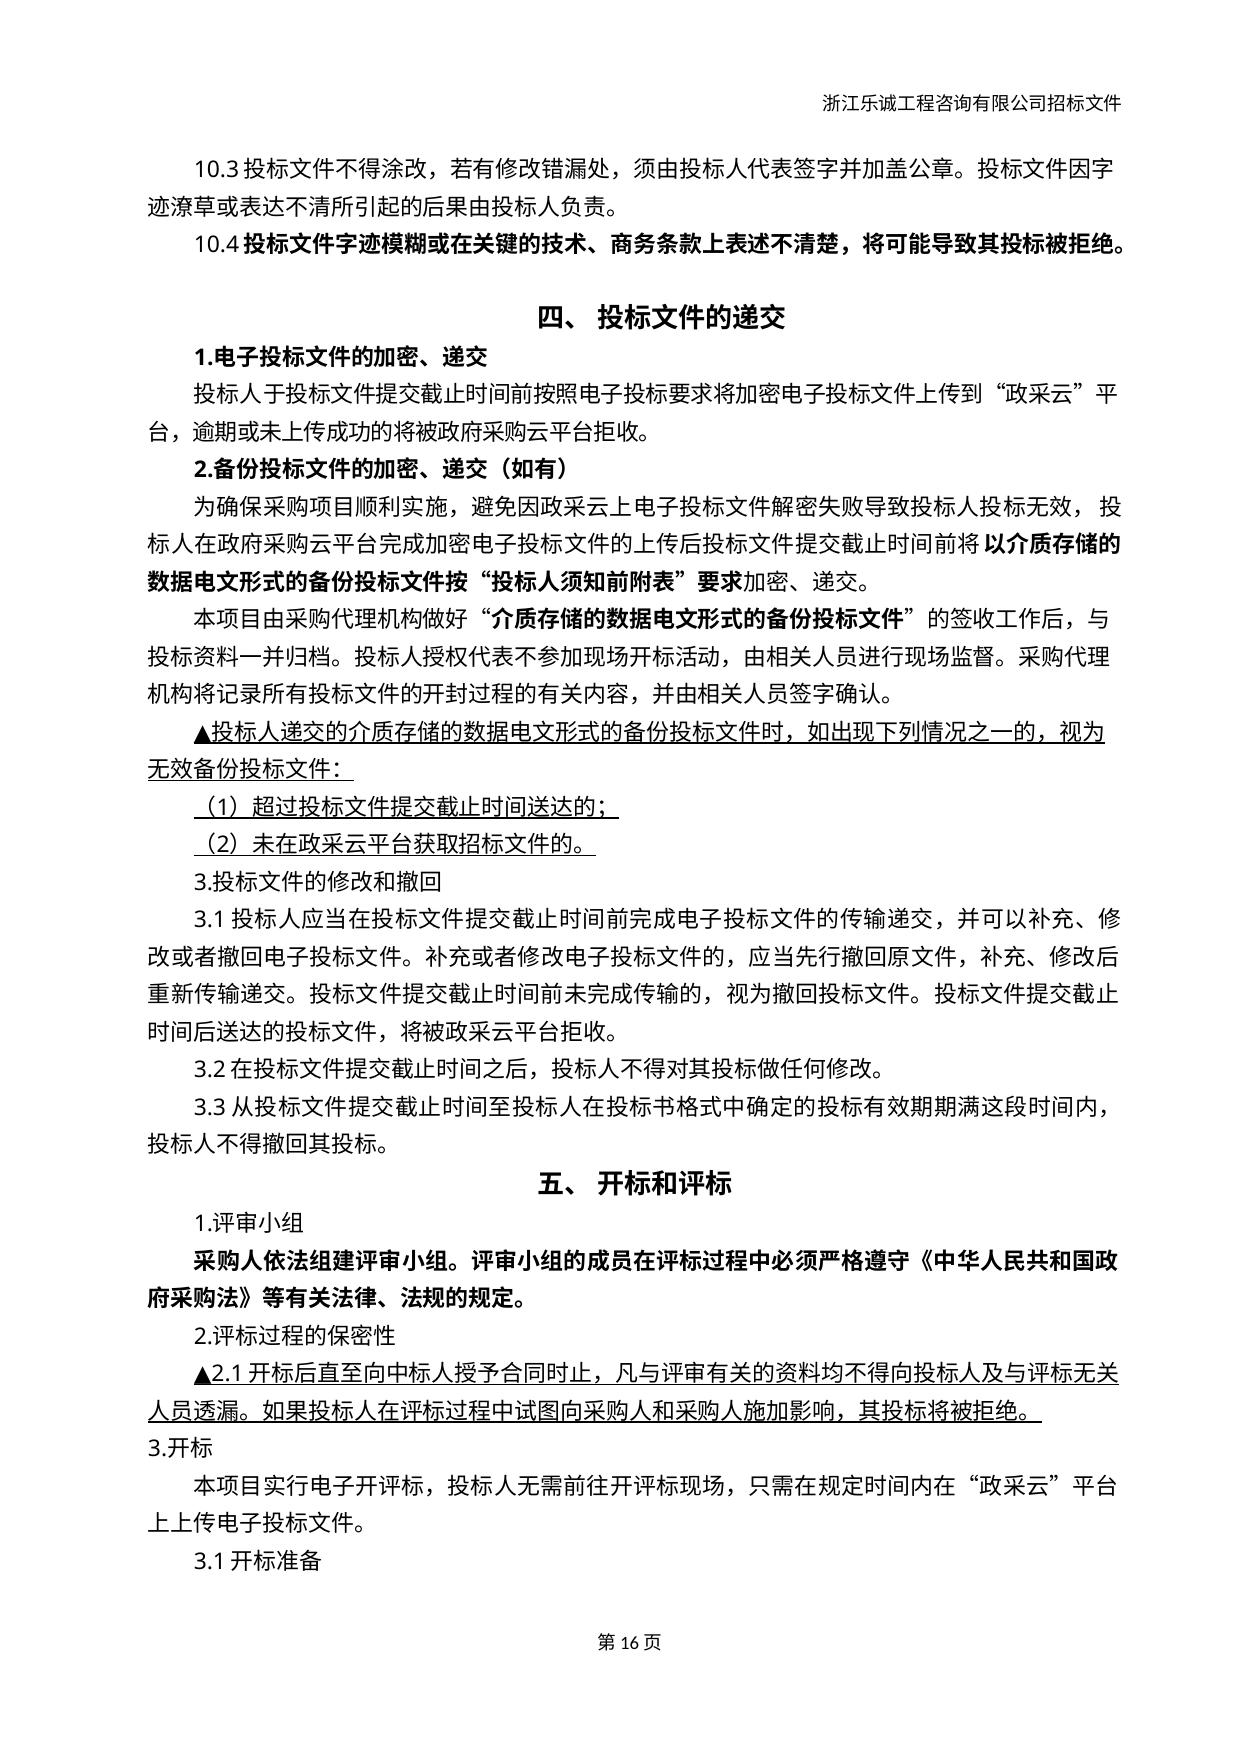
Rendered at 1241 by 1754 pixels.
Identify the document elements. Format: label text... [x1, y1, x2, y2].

text 2.备份投标文件的加密、递交（如有） [148, 448, 1122, 485]
text 四、 投标文件的递交 [148, 298, 1122, 335]
text 本项目实行电子开评标，投标人无需前往开评标现场，只需在规定时间内在“政采云”平台上上传电子投标文件。 [148, 1464, 1122, 1539]
text 五、 开标和评标 [148, 1160, 1122, 1202]
text 3.3从投标文件提交截止时间至投标人在投标书格式中确定的投标有效期期满这段时间内，投标人不得撤回其投标。 [148, 1085, 1122, 1160]
text 采购人依法组建评审小组。评审小组的成员在评标过程中必须严格遵守《中华人民共和国政府采购法》等有关法律、法规的规定。 [148, 1239, 1122, 1314]
text 3.开标 [148, 1427, 1122, 1464]
text 为确保采购项目顺利实施，避免因政采云上电子投标文件解密失败导致投标人投标无效，投标人在政府采购云平台完成加密电子投标文件的上传后投标文件提交截止时间前将以介质存储的数据电文形式的备份投标文件按“投标人须知前附表”要求加密、递交。 [148, 485, 1122, 598]
text 10.4投标文件字迹模糊或在关键的技术、商务条款上表述不清楚，将可能导致其投标被拒绝。 [148, 223, 1122, 260]
text 2.评标过程的保密性 [148, 1314, 1122, 1352]
text 3.1投标人应当在投标文件提交截止时间前完成电子投标文件的传输递交，并可以补充、修改或者撤回电子投标文件。补充或者修改电子投标文件的，应当先行撤回原文件，补充、修改后重新传输递交。投标文件提交截止时间前未完成传输的，视为撤回投标文件。投标文件提交截止时间后送达的投标文件，将被政采云平台拒收。 [148, 898, 1122, 1048]
text 本项目由采购代理机构做好“介质存储的数据电文形式的备份投标文件”的签收工作后，与投标资料一并归档。投标人授权代表不参加现场开标活动，由相关人员进行现场监督。采购代理机构将记录所有投标文件的开封过程的有关内容，并由相关人员签字确认。 [148, 598, 1122, 710]
text 3.1开标准备 [148, 1539, 1122, 1577]
text 投标人于投标文件提交截止时间前按照电子投标要求将加密电子投标文件上传到“政采云”平台，逾期或未上传成功的将被政府采购云平台拒收。 [148, 373, 1122, 448]
text 10.3投标文件不得涂改，若有修改错漏处，须由投标人代表签字并加盖公章。投标文件因字迹潦草或表达不清所引起的后果由投标人负责。 [148, 148, 1122, 223]
text ▲2.1开标后直至向中标人授予合同时止，凡与评审有关的资料均不得向投标人及与评标无关人员透漏。如果投标人在评标过程中试图向采购人和采购人施加影响，其投标将被拒绝。 [148, 1352, 1122, 1427]
text 1.评审小组 [148, 1202, 1122, 1239]
text ▲投标人递交的介质存储的数据电文形式的备份投标文件时，如出现下列情况之一的，视为无效备份投标文件： [148, 710, 1122, 785]
text 3.2在投标文件提交截止时间之后，投标人不得对其投标做任何修改。 [148, 1048, 1122, 1085]
text 3.投标文件的修改和撤回 [148, 860, 1122, 898]
text （2）未在政采云平台获取招标文件的。 [148, 823, 1122, 860]
text 1.电子投标文件的加密、递交 [148, 335, 1122, 373]
text （1）超过投标文件提交截止时间送达的； [148, 785, 1122, 823]
